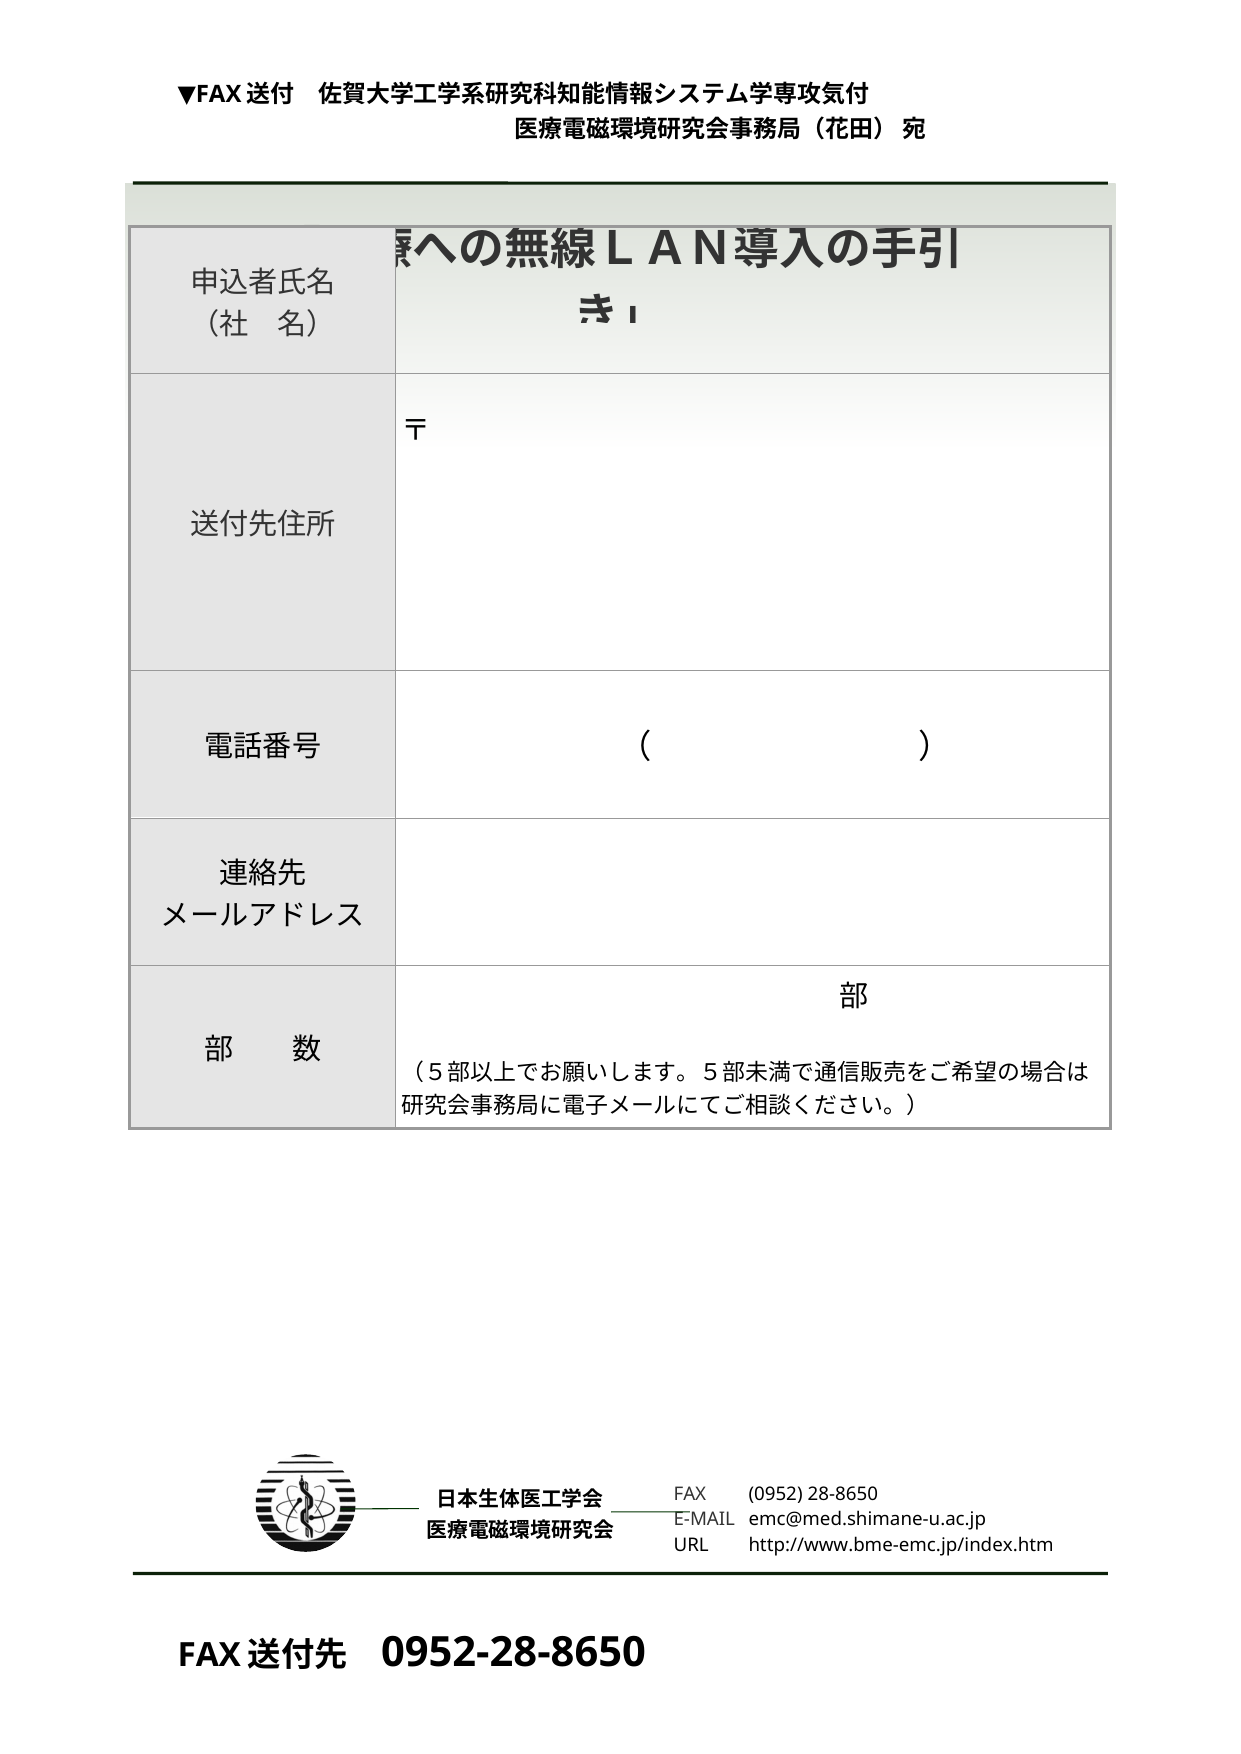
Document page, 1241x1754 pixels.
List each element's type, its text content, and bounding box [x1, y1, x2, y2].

table_header 申込者氏名 （社 名） [131, 228, 395, 373]
table_cell 〒 [396, 374, 1109, 670]
table_cell 連絡先 メールアドレス [131, 819, 395, 965]
table_cell 部 数 [131, 966, 395, 1127]
table_cell [396, 819, 1109, 965]
table_cell （ ） [396, 671, 1109, 817]
table_cell 送付先住所 [131, 374, 395, 670]
table_cell 電話番号 [131, 671, 395, 817]
table_cell 部 （５部以上でお願いします。５部未満で通信販売をご希望の場合は研究会事務局に電子メールにてご相談ください。） [396, 966, 1109, 1127]
picture [255, 1454, 356, 1552]
table_header [396, 228, 1109, 373]
